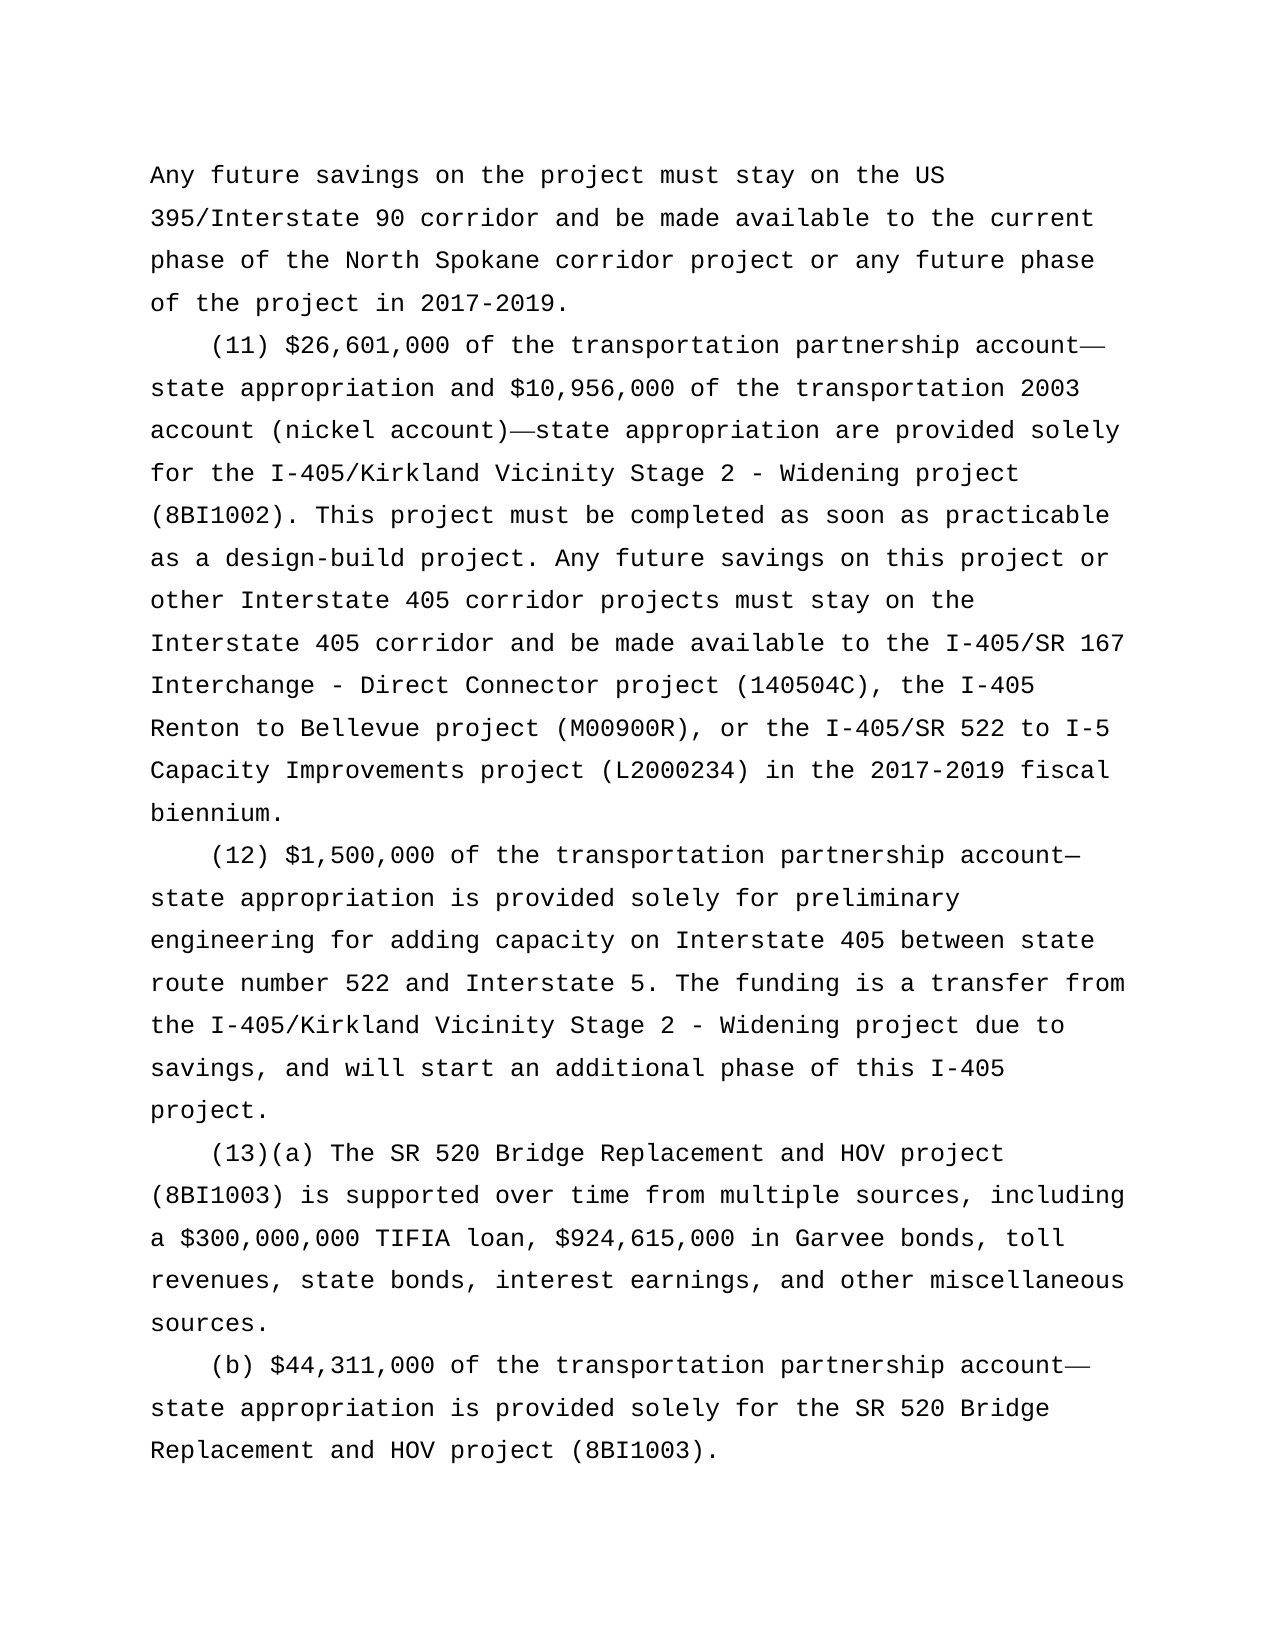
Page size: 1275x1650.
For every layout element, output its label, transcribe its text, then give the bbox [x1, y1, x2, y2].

text (b) $44,311,000 of the transportation partnership account—state appropriation is provided solely for the SR 520 Bridge Replacement and HOV project (8BI1003). [150, 1340, 1125, 1467]
text (12) $1,500,000 of the transportation partnership account—state appropriation is provided solely for preliminary engineering for adding capacity on Interstate 405 between state route number 522 and Interstate 5. The funding is a transfer from the I-405/Kirkland Vicinity Stage 2 - Widening project due to savings, and will start an additional phase of this I-405 project. [150, 830, 1125, 1127]
text (13)(a) The SR 520 Bridge Replacement and HOV project (8BI1003) is supported over time from multiple sources, including a $300,000,000 TIFIA loan, $924,615,000 in Garvee bonds, toll revenues, state bonds, interest earnings, and other miscellaneous sources. [150, 1127, 1125, 1340]
text (11) $26,601,000 of the transportation partnership account—state appropriation and $10,956,000 of the transportation 2003 account (nickel account)—state appropriation are provided solely for the I-405/Kirkland Vicinity Stage 2 - Widening project (8BI1002). This project must be completed as soon as practicable as a design-build project. Any future savings on this project or other Interstate 405 corridor projects must stay on the Interstate 405 corridor and be made available to the I-405/SR 167 Interchange - Direct Connector project (140504C), the I-405 Renton to Bellevue project (M00900R), or the I-405/SR 522 to I-5 Capacity Improvements project (L2000234) in the 2017-2019 fiscal biennium. [150, 320, 1125, 830]
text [150, 150, 1125, 320]
